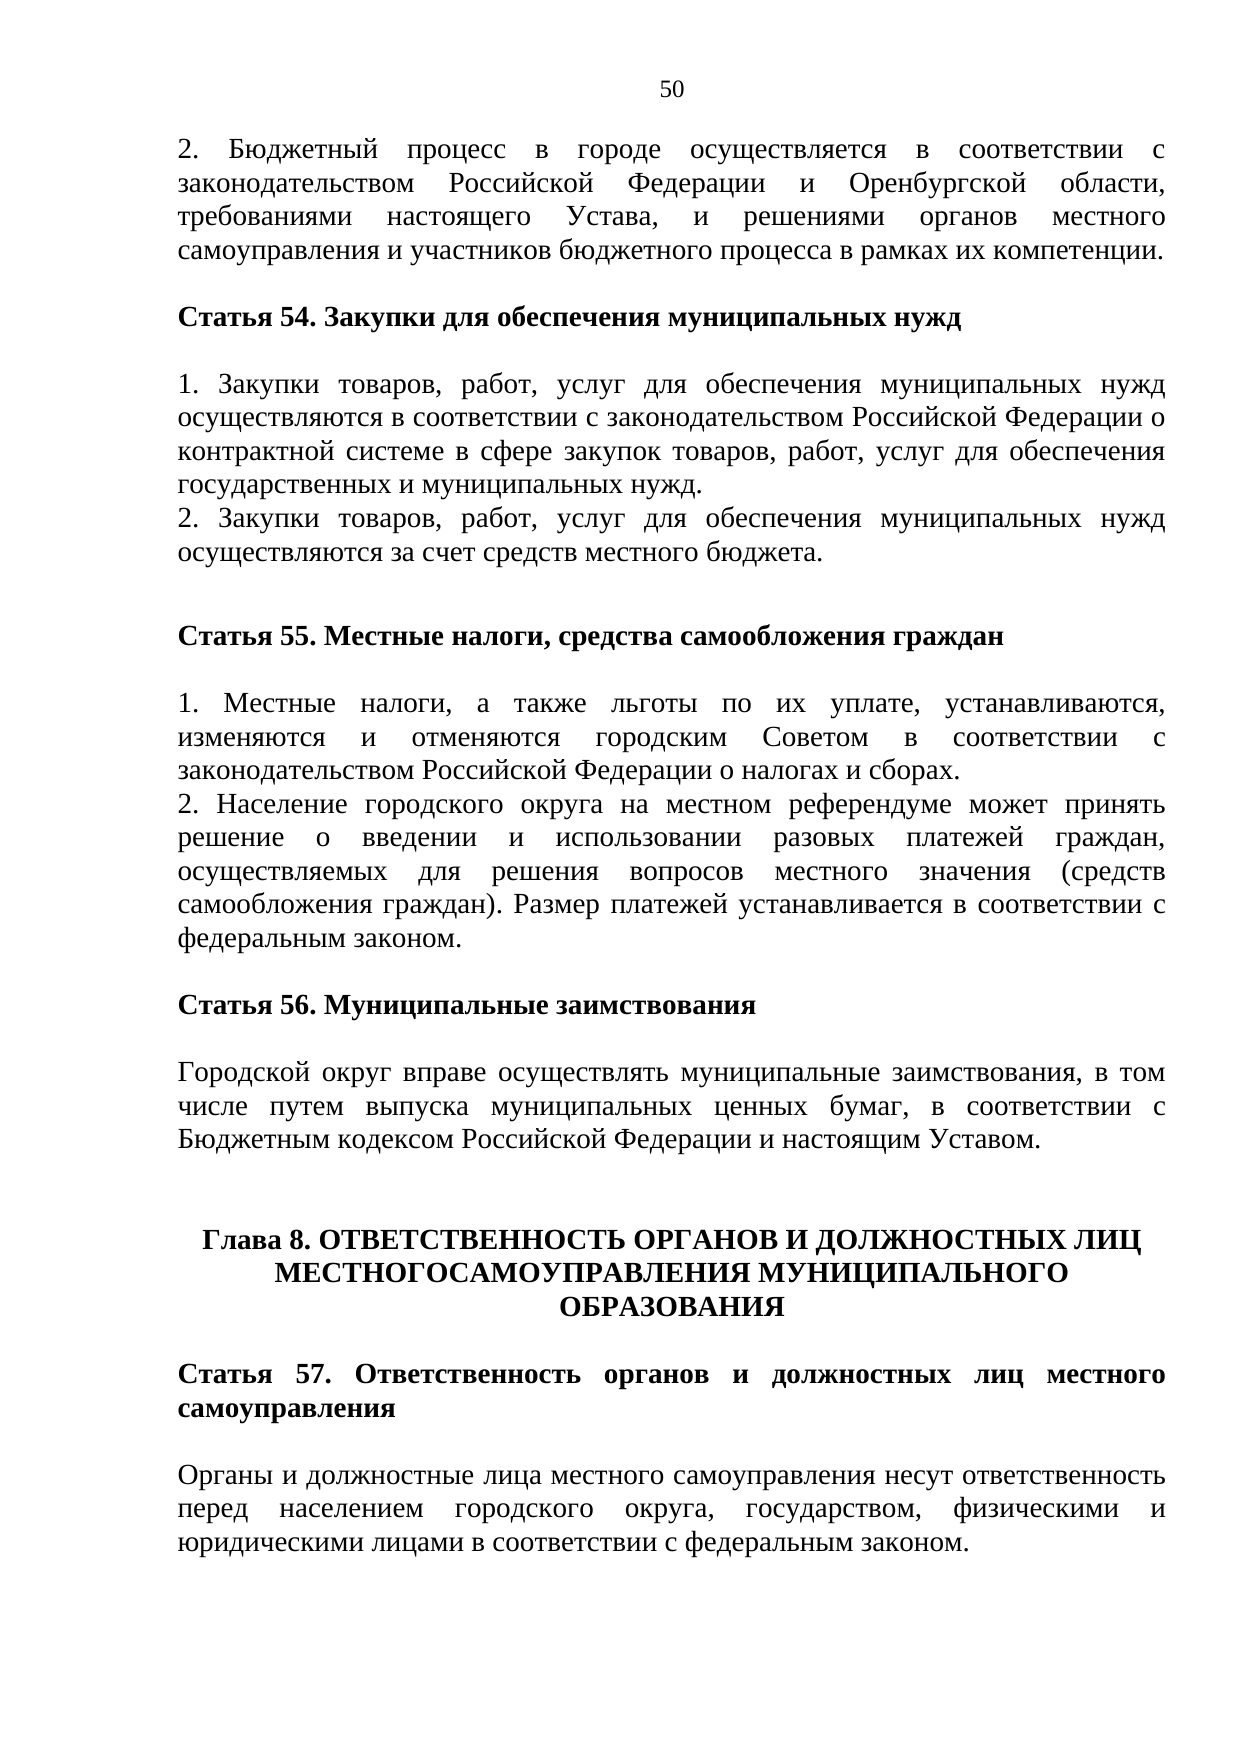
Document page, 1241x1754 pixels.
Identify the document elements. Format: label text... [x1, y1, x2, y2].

text 2. Население городского округа на местном референдуме может принять решение о введении и использовании разовых платежей граждан, осуществляемых для решения вопросов местного значения (средств самообложения граждан). Размер платежей устанавливается в соответствии с федеральным законом. [177, 786, 1167, 954]
text Статья 55. Местные налоги, средства самообложения граждан [177, 618, 1167, 652]
text Органы и должностные лица местного самоуправления несут ответственность перед населением городского округа, государством, физическими и юридическими лицами в соответствии с федеральным законом. [177, 1457, 1167, 1557]
text 1. Местные налоги, а также льготы по их уплате, устанавливаются, изменяются и отменяются городским Советом в соответствии с законодательством Российской Федерации о налогах и сборах. [177, 685, 1167, 786]
text 2. Бюджетный процесс в городе осуществляется в соответствии с законодательством Российской Федерации и Оренбургской области, требованиями настоящего Устава, и решениями органов местного самоуправления и участников бюджетного процесса в рамках их компетенции. [177, 131, 1167, 265]
text 2. Закупки товаров, работ, услуг для обеспечения муниципальных нужд осуществляются за счет средств местного бюджета. [177, 500, 1167, 567]
text Статья 54. Закупки для обеспечения муниципальных нужд [177, 299, 1167, 332]
text Городской округ вправе осуществлять муниципальные заимствования, в том числе путем выпуска муниципальных ценных бумаг, в соответствии с Бюджетным кодексом Российской Федерации и настоящим Уставом. [177, 1054, 1167, 1155]
title Глава 8. ОТВЕТСТВЕННОСТЬ ОРГАНОВ И ДОЛЖНОСТНЫХ ЛИЦ МЕСТНОГОСАМОУПРАВЛЕНИЯ МУНИЦИПАЛЬНОГО ОБРАЗОВАНИЯ [177, 1222, 1167, 1323]
text Статья 56. Муниципальные заимствования [177, 987, 1167, 1021]
text 1. Закупки товаров, работ, услуг для обеспечения муниципальных нужд осуществляются в соответствии с законодательством Российской Федерации о контрактной системе в сфере закупок товаров, работ, услуг для обеспечения государственных и муниципальных нужд. [177, 366, 1167, 500]
text Статья 57. Ответственность органов и должностных лиц местного самоуправления [177, 1356, 1167, 1423]
